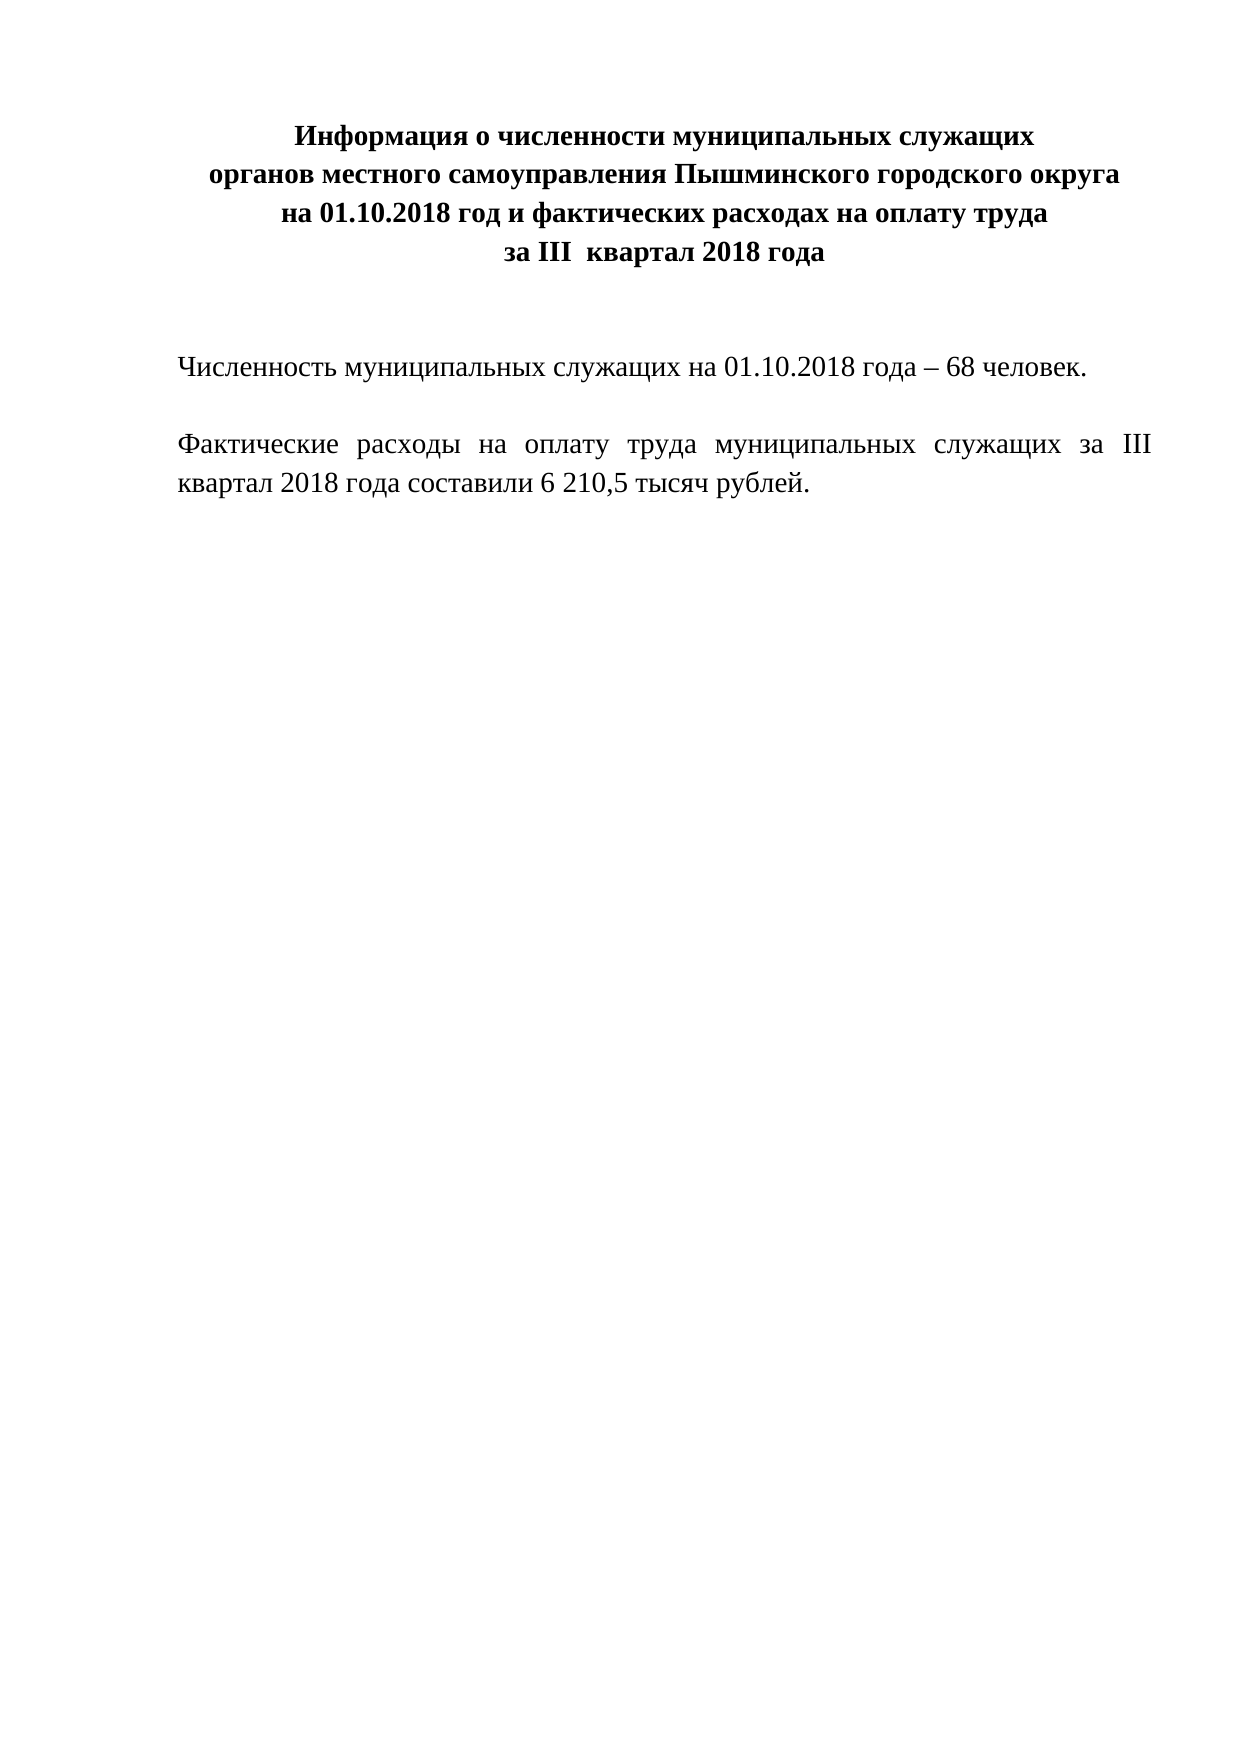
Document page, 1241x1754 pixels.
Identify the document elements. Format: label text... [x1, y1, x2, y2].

text Численность муниципальных служащих на 01.10.2018 года – 68 человек. [177, 349, 1152, 383]
text Фактические расходы на оплату труда муниципальных служащих за III квартал 2018 года составили 6 210,5 тысяч рублей. [177, 426, 1152, 498]
text на 01.10.2018 год и фактических расходах на оплату труда [177, 195, 1152, 229]
text за III квартал 2018 года [177, 234, 1152, 267]
text Информация о численности муниципальных служащих [177, 118, 1152, 152]
text органов местного самоуправления Пышминского городского округа [177, 157, 1152, 190]
